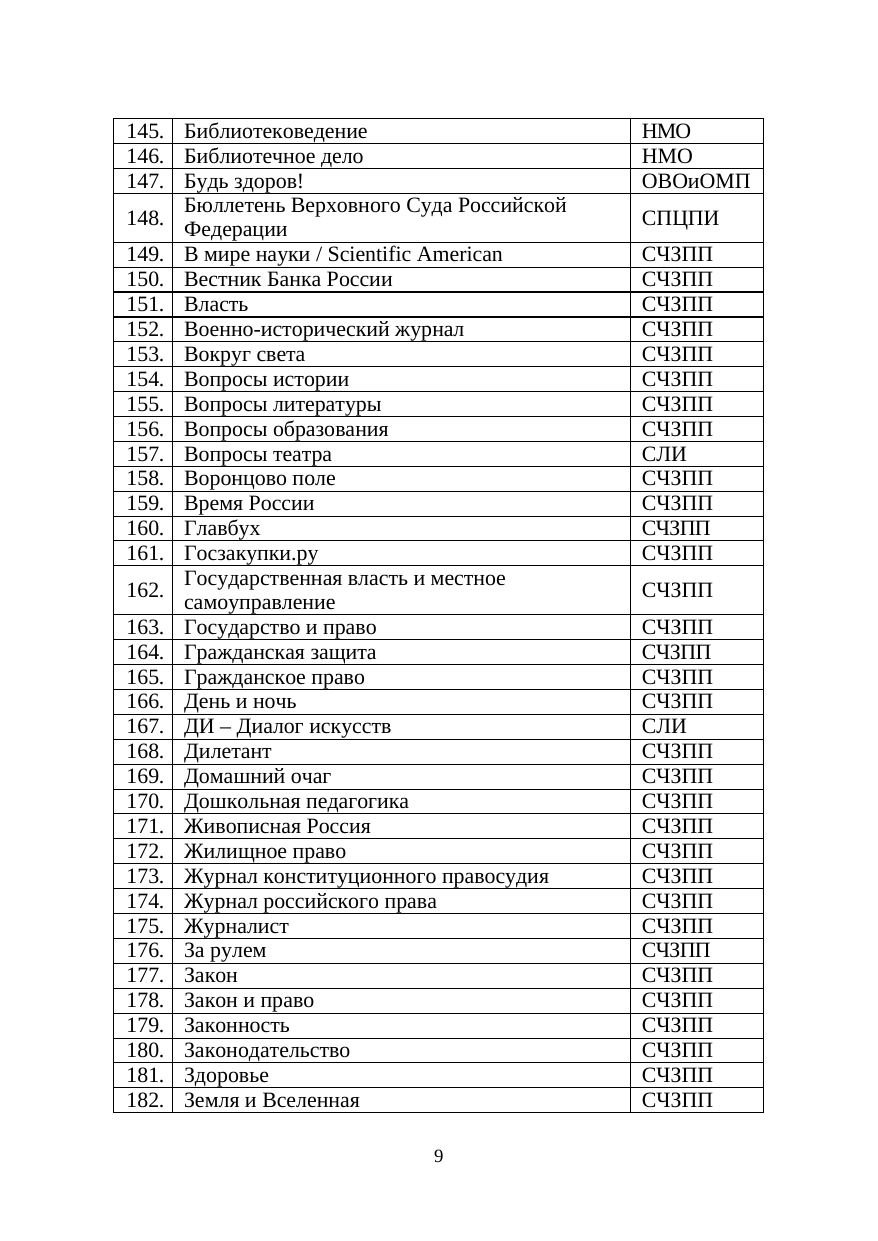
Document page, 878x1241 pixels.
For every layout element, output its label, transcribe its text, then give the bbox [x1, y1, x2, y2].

table_cell ОВОиОМП [631, 169, 763, 193]
table_cell [114, 517, 172, 540]
table_cell СЧЗПП [631, 541, 763, 565]
table_cell СЧЗПП [631, 392, 763, 416]
table_cell СЛИ [631, 715, 763, 739]
table_cell День и ночь [173, 690, 630, 714]
table_cell Воронцово поле [173, 467, 630, 491]
table_cell Время России [173, 492, 630, 516]
table_cell [114, 640, 172, 664]
table_cell [114, 342, 172, 366]
table_cell СЧЗПП [631, 889, 763, 913]
table_cell Закон и право [173, 989, 630, 1012]
table_cell [114, 914, 172, 938]
table_cell СЧЗПП [631, 640, 763, 664]
table_cell СЧЗПП [631, 615, 763, 639]
table_cell СЧЗПП [631, 318, 763, 341]
table_cell Библиотековедение [173, 119, 630, 143]
table_cell СЧЗПП [631, 293, 763, 316]
table_cell СЧЗПП [631, 517, 763, 540]
table_cell Государство и право [173, 615, 630, 639]
table_cell СЧЗПП [631, 417, 763, 441]
table_cell СЧЗПП [631, 1039, 763, 1062]
table_cell Вопросы литературы [173, 392, 630, 416]
table_cell СЧЗПП [631, 492, 763, 516]
table_cell Гражданское право [173, 665, 630, 689]
table_cell [114, 119, 172, 143]
table_cell Государственная власть и местное самоуправление [173, 566, 630, 614]
table_cell [114, 814, 172, 838]
table_cell СЧЗПП [631, 914, 763, 938]
table_cell Вопросы театра [173, 442, 630, 466]
table_cell [114, 1063, 172, 1087]
table_cell [114, 144, 172, 168]
table_cell Живописная Россия [173, 814, 630, 838]
table_cell Власть [173, 293, 630, 316]
table_cell [114, 268, 172, 291]
table_cell СЧЗПП [631, 964, 763, 988]
table_cell СЧЗПП [631, 765, 763, 788]
table_cell СЧЗПП [631, 243, 763, 267]
table_cell Вопросы образования [173, 417, 630, 441]
table_cell Здоровье [173, 1063, 630, 1087]
table_cell [114, 169, 172, 193]
table_cell Госзакупки.ру [173, 541, 630, 565]
table_cell [114, 442, 172, 466]
table_cell Дошкольная педагогика [173, 790, 630, 813]
table_cell Гражданская защита [173, 640, 630, 664]
table_cell СЧЗПП [631, 989, 763, 1012]
table_cell Вестник Банка России [173, 268, 630, 291]
table_cell [114, 964, 172, 988]
table_cell [114, 740, 172, 763]
table_cell [114, 790, 172, 813]
table_cell [114, 989, 172, 1012]
table_cell Журналист [173, 914, 630, 938]
table_cell Библиотечное дело [173, 144, 630, 168]
table_cell [114, 367, 172, 391]
table_cell [114, 615, 172, 639]
table_cell [114, 715, 172, 739]
table_cell Будь здоров! [173, 169, 630, 193]
table_cell [114, 765, 172, 788]
table_cell СЧЗПП [631, 367, 763, 391]
table_cell [114, 293, 172, 316]
table_cell СПЦПИ [631, 194, 763, 242]
table_cell За рулем [173, 939, 630, 963]
table_cell СЧЗПП [631, 740, 763, 763]
table_cell [114, 417, 172, 441]
table_cell ДИ – Диалог искусств [173, 715, 630, 739]
table_cell [114, 467, 172, 491]
table_cell Главбух [173, 517, 630, 540]
table_cell [114, 864, 172, 888]
table_cell Домашний очаг [173, 765, 630, 788]
table_cell [114, 566, 172, 614]
table_cell СЧЗПП [631, 814, 763, 838]
table_cell [114, 194, 172, 242]
table_cell [114, 243, 172, 267]
table_cell [114, 392, 172, 416]
table_cell Вопросы истории [173, 367, 630, 391]
table_cell СЧЗПП [631, 1063, 763, 1087]
table_cell [114, 1039, 172, 1062]
table_cell Дилетант [173, 740, 630, 763]
table_cell СЧЗПП [631, 467, 763, 491]
table_cell СЧЗПП [631, 665, 763, 689]
table_cell [114, 690, 172, 714]
table_cell СЧЗПП [631, 342, 763, 366]
table_cell Журнал российского права [173, 889, 630, 913]
table_cell Земля и Вселенная [173, 1088, 630, 1112]
table_cell СЧЗПП [631, 839, 763, 863]
table_cell [114, 839, 172, 863]
table_cell Военно-исторический журнал [173, 318, 630, 341]
table_cell Вокруг света [173, 342, 630, 366]
table_cell СЧЗПП [631, 1014, 763, 1037]
table_cell СЧЗПП [631, 1088, 763, 1112]
table_cell Закон [173, 964, 630, 988]
table_cell НМО [631, 144, 763, 168]
table_cell В мире науки / Scientific American [173, 243, 630, 267]
table_cell [114, 889, 172, 913]
table_cell СЧЗПП [631, 939, 763, 963]
table_cell [114, 1014, 172, 1037]
table_cell [114, 665, 172, 689]
table_cell СЧЗПП [631, 268, 763, 291]
table_cell Законность [173, 1014, 630, 1037]
table_cell [114, 492, 172, 516]
table_cell Законодательство [173, 1039, 630, 1062]
table_cell [114, 1088, 172, 1112]
table_cell СЧЗПП [631, 690, 763, 714]
table_cell [114, 939, 172, 963]
table_cell СЧЗПП [631, 566, 763, 614]
table_cell Жилищное право [173, 839, 630, 863]
table_cell СЛИ [631, 442, 763, 466]
table_cell НМО [631, 119, 763, 143]
table_cell [114, 318, 172, 341]
table_cell СЧЗПП [631, 790, 763, 813]
table_cell СЧЗПП [631, 864, 763, 888]
table_cell Бюллетень Верховного Суда Российской Федерации [173, 194, 630, 242]
table_cell [114, 541, 172, 565]
table_cell Журнал конституционного правосудия [173, 864, 630, 888]
